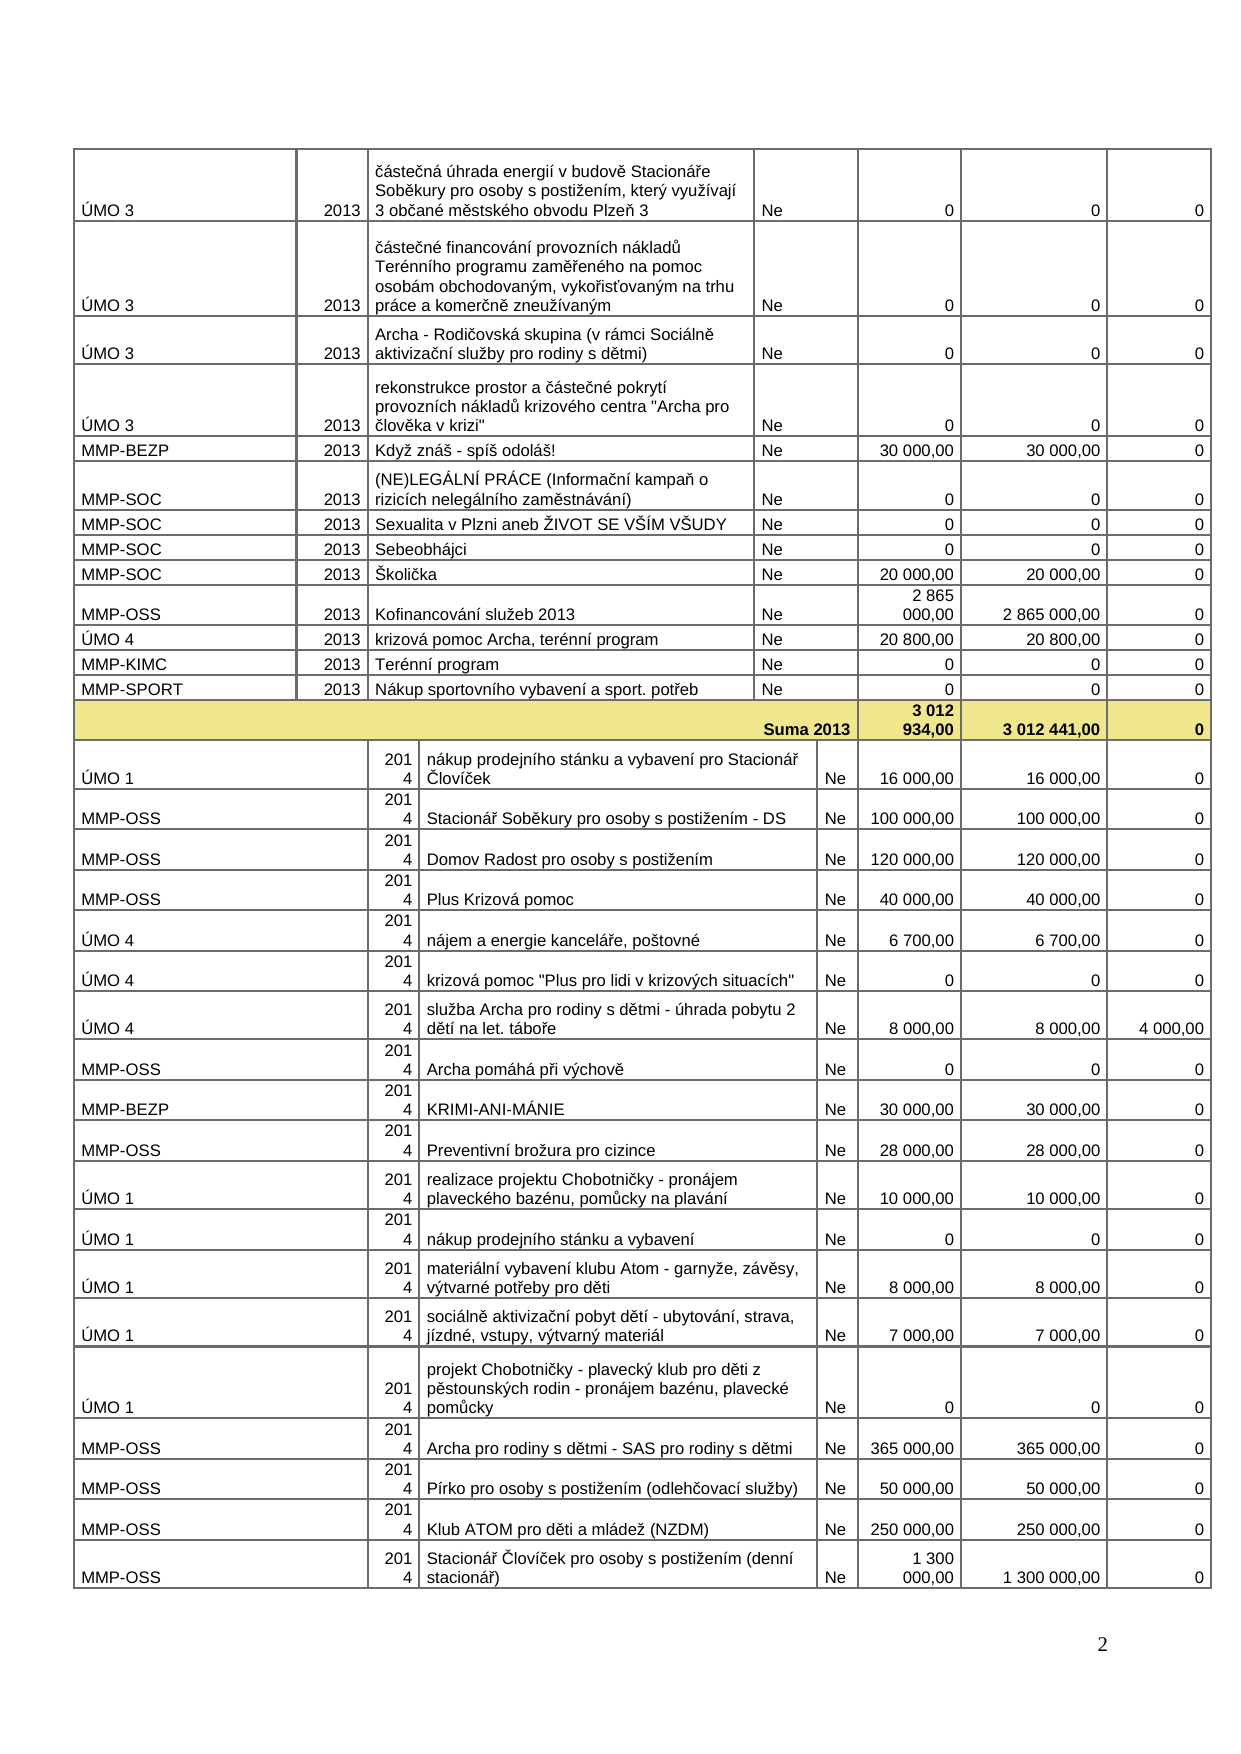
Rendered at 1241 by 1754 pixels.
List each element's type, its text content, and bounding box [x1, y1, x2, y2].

table_cell 2013 [298, 365, 367, 435]
table_cell Ne [818, 790, 857, 828]
table_cell 2014 [369, 911, 418, 949]
table_cell MMP-SOC [75, 511, 295, 533]
table_cell 0 [1108, 1299, 1210, 1345]
table_cell MMP-BEZP [75, 437, 295, 460]
table_cell MMP-OSS [75, 1121, 367, 1159]
table_cell ÚMO 1 [75, 1162, 367, 1208]
table_cell Ne [818, 992, 857, 1038]
table_cell MMP-SPORT [75, 676, 295, 699]
table_cell materiální vybavení klubu Atom - garnyže, závěsy, výtvarné potřeby pro děti [420, 1251, 816, 1297]
table_cell 7 000,00 [962, 1299, 1106, 1345]
table_cell 0 [859, 651, 960, 674]
table_cell Ne [755, 150, 857, 219]
table_cell 0 [962, 676, 1106, 699]
table_cell 0 [1108, 911, 1210, 949]
table_cell 0 [1108, 317, 1210, 363]
table_cell 0 [1108, 651, 1210, 674]
table_cell 0 [859, 317, 960, 363]
table_cell KRIMI-ANI-MÁNIE [420, 1081, 816, 1119]
table_cell 2014 [369, 1500, 418, 1538]
table_cell 2014 [369, 992, 418, 1038]
table_cell 2013 [298, 437, 367, 460]
table_cell 0 [1108, 1348, 1210, 1417]
table_cell MMP-OSS [75, 1460, 367, 1498]
table_cell ÚMO 4 [75, 626, 295, 649]
table_cell 365 000,00 [962, 1419, 1106, 1458]
table_cell 2014 [369, 741, 418, 788]
table_cell 2014 [369, 830, 418, 869]
table_cell MMP-SOC [75, 561, 295, 583]
table_cell 0 [1108, 1040, 1210, 1079]
table_cell 0 [859, 1040, 960, 1079]
table_cell ÚMO 3 [75, 222, 295, 315]
table_cell Ne [818, 1210, 857, 1248]
table_cell Ne [755, 626, 857, 649]
table_cell 0 [1108, 790, 1210, 828]
table_cell 1 300 000,00 [859, 1541, 960, 1587]
table_cell sociálně aktivizační pobyt dětí - ubytování, strava, jízdné, vstupy, výtvarný materiál [420, 1299, 816, 1345]
table_cell Ne [818, 1348, 857, 1417]
table_cell 20 800,00 [962, 626, 1106, 649]
table_cell ÚMO 3 [75, 365, 295, 435]
table_cell MMP-OSS [75, 1541, 367, 1587]
table_cell ÚMO 4 [75, 952, 367, 990]
table_cell MMP-SOC [75, 462, 295, 508]
table_cell MMP-OSS [75, 1419, 367, 1458]
table_cell nájem a energie kanceláře, poštovné [420, 911, 816, 949]
table_cell 3 012 934,00 [859, 701, 960, 739]
table_cell Stacionář Človíček pro osoby s postižením (denní stacionář) [420, 1541, 816, 1587]
table_cell 2014 [369, 1541, 418, 1587]
table_cell projekt Chobotničky - plavecký klub pro děti z pěstounských rodin - pronájem bazénu, plavecké pomůcky [420, 1348, 816, 1417]
table_cell 0 [962, 462, 1106, 508]
table_cell Ne [818, 871, 857, 909]
table_cell (NE)LEGÁLNÍ PRÁCE (Informační kampaň o rizicích nelegálního zaměstnávání) [369, 462, 753, 508]
table_cell 0 [1108, 1162, 1210, 1208]
table_cell 120 000,00 [859, 830, 960, 869]
table_cell 0 [1108, 1251, 1210, 1297]
table_cell 2013 [298, 222, 367, 315]
table_cell 2014 [369, 1081, 418, 1119]
table_cell 0 [1108, 676, 1210, 699]
table_cell 0 [1108, 222, 1210, 315]
table_cell Kofinancování služeb 2013 [369, 586, 753, 624]
table_cell Plus Krizová pomoc [420, 871, 816, 909]
table_cell Ne [755, 651, 857, 674]
table_cell MMP-OSS [75, 1500, 367, 1538]
table_cell 0 [962, 536, 1106, 558]
table_cell Ne [755, 222, 857, 315]
table_cell 0 [1108, 1121, 1210, 1159]
table_cell ÚMO 3 [75, 150, 295, 219]
table_cell 2013 [298, 536, 367, 558]
table_cell Ne [818, 1500, 857, 1538]
table_cell ÚMO 1 [75, 1299, 367, 1345]
table_cell částečná úhrada energií v budově Stacionáře Soběkury pro osoby s postižením, který využívají 3 občané městského obvodu Plzeň 3 [369, 150, 753, 219]
table_cell 2013 [298, 150, 367, 219]
table_cell ÚMO 4 [75, 992, 367, 1038]
table_cell 2014 [369, 1348, 418, 1417]
table_cell Suma 2013 [75, 701, 857, 739]
table_cell 50 000,00 [962, 1460, 1106, 1498]
table_cell 100 000,00 [962, 790, 1106, 828]
table_cell 0 [1108, 871, 1210, 909]
table_cell Ne [755, 676, 857, 699]
table_cell 7 000,00 [859, 1299, 960, 1345]
table_cell 0 [1108, 952, 1210, 990]
table_cell 2013 [298, 626, 367, 649]
table_cell Archa pomáhá při výchově [420, 1040, 816, 1079]
table_cell Archa pro rodiny s dětmi - SAS pro rodiny s dětmi [420, 1419, 816, 1458]
table_cell 0 [859, 952, 960, 990]
table_cell Ne [818, 1419, 857, 1458]
table_cell 0 [962, 365, 1106, 435]
table_cell Pírko pro osoby s postižením (odlehčovací služby) [420, 1460, 816, 1498]
table_cell 2014 [369, 1210, 418, 1248]
table_cell 100 000,00 [859, 790, 960, 828]
table_cell 8 000,00 [859, 992, 960, 1038]
table_cell 2013 [298, 561, 367, 583]
table_cell 28 000,00 [859, 1121, 960, 1159]
table_cell služba Archa pro rodiny s dětmi - úhrada pobytu 2 dětí na let. táboře [420, 992, 816, 1038]
table_cell 0 [1108, 741, 1210, 788]
table_cell 1 300 000,00 [962, 1541, 1106, 1587]
table_cell 0 [1108, 626, 1210, 649]
table_cell Sexualita v Plzni aneb ŽIVOT SE VŠÍM VŠUDY [369, 511, 753, 533]
table_cell Ne [818, 1541, 857, 1587]
table_cell 6 700,00 [859, 911, 960, 949]
table_cell Ne [755, 511, 857, 533]
table_cell Ne [755, 437, 857, 460]
table_cell 6 700,00 [962, 911, 1106, 949]
table_cell MMP-SOC [75, 536, 295, 558]
table_cell 2014 [369, 790, 418, 828]
table_cell 250 000,00 [859, 1500, 960, 1538]
table_cell 0 [1108, 462, 1210, 508]
table_cell 0 [962, 222, 1106, 315]
table_cell Ne [818, 1081, 857, 1119]
table_cell Školička [369, 561, 753, 583]
table_cell krizová pomoc Archa, terénní program [369, 626, 753, 649]
table_cell Ne [818, 1460, 857, 1498]
table_cell Ne [818, 1121, 857, 1159]
table_cell 2014 [369, 1299, 418, 1345]
table_cell 16 000,00 [962, 741, 1106, 788]
table_cell 10 000,00 [859, 1162, 960, 1208]
table_cell Preventivní brožura pro cizince [420, 1121, 816, 1159]
table_cell Ne [818, 1040, 857, 1079]
table_cell Ne [818, 911, 857, 949]
table_cell 365 000,00 [859, 1419, 960, 1458]
table_cell nákup prodejního stánku a vybavení pro Stacionář Človíček [420, 741, 816, 788]
table_cell Ne [818, 1299, 857, 1345]
table_cell 0 [1108, 830, 1210, 869]
table_cell 0 [859, 150, 960, 219]
table_cell Ne [818, 830, 857, 869]
table_cell 20 000,00 [859, 561, 960, 583]
table_cell ÚMO 4 [75, 911, 367, 949]
table_cell 28 000,00 [962, 1121, 1106, 1159]
table_cell 0 [859, 462, 960, 508]
table_cell Ne [818, 741, 857, 788]
table_cell 0 [1108, 1500, 1210, 1538]
table_cell 2014 [369, 871, 418, 909]
table_cell 0 [1108, 586, 1210, 624]
table_cell MMP-OSS [75, 790, 367, 828]
table_cell 2013 [298, 651, 367, 674]
table_cell Archa - Rodičovská skupina (v rámci Sociálně aktivizační služby pro rodiny s dětmi) [369, 317, 753, 363]
table_cell 0 [962, 651, 1106, 674]
table_cell 0 [1108, 437, 1210, 460]
table_cell 4 000,00 [1108, 992, 1210, 1038]
table_cell Ne [755, 536, 857, 558]
table_cell 0 [1108, 1541, 1210, 1587]
table_cell 2013 [298, 462, 367, 508]
table_cell ÚMO 1 [75, 741, 367, 788]
table_cell MMP-BEZP [75, 1081, 367, 1119]
table_cell 0 [859, 511, 960, 533]
table_cell ÚMO 1 [75, 1251, 367, 1297]
table_cell Ne [818, 952, 857, 990]
table_cell nákup prodejního stánku a vybavení [420, 1210, 816, 1248]
table_cell 40 000,00 [859, 871, 960, 909]
table_cell 0 [962, 1210, 1106, 1248]
table_cell Ne [755, 317, 857, 363]
table_cell 0 [859, 222, 960, 315]
table_cell 2014 [369, 1460, 418, 1498]
table_cell 2013 [298, 586, 367, 624]
table_cell ÚMO 1 [75, 1210, 367, 1248]
table_cell Terénní program [369, 651, 753, 674]
table_cell 2 865 000,00 [859, 586, 960, 624]
table_cell Nákup sportovního vybavení a sport. potřeb [369, 676, 753, 699]
table_cell 2013 [298, 317, 367, 363]
table_cell 30 000,00 [962, 437, 1106, 460]
table_cell 20 800,00 [859, 626, 960, 649]
table_cell 120 000,00 [962, 830, 1106, 869]
table_cell 0 [1108, 511, 1210, 533]
table_cell realizace projektu Chobotničky - pronájem plaveckého bazénu, pomůcky na plavání [420, 1162, 816, 1208]
table_cell Stacionář Soběkury pro osoby s postižením - DS [420, 790, 816, 828]
table_cell 30 000,00 [859, 1081, 960, 1119]
table_cell 16 000,00 [859, 741, 960, 788]
table_cell Ne [818, 1251, 857, 1297]
table_cell Sebeobhájci [369, 536, 753, 558]
table_cell 2014 [369, 952, 418, 990]
table_cell 0 [859, 536, 960, 558]
table_cell 8 000,00 [859, 1251, 960, 1297]
table_cell 2 865 000,00 [962, 586, 1106, 624]
table_cell Ne [755, 561, 857, 583]
table_cell Ne [755, 462, 857, 508]
table_cell 0 [962, 317, 1106, 363]
table_cell 0 [1108, 150, 1210, 219]
table_cell 0 [859, 365, 960, 435]
table_cell MMP-OSS [75, 830, 367, 869]
table_cell rekonstrukce prostor a částečné pokrytí provozních nákladů krizového centra "Archa pro člověka v krizi" [369, 365, 753, 435]
table_cell částečné financování provozních nákladů Terénního programu zaměřeného na pomoc osobám obchodovaným, vykořisťovaným na trhu práce a komerčně zneužívaným [369, 222, 753, 315]
table_cell Když znáš - spíš odoláš! [369, 437, 753, 460]
table_cell Ne [755, 586, 857, 624]
table_cell 2014 [369, 1040, 418, 1079]
table_cell 8 000,00 [962, 1251, 1106, 1297]
table_cell 0 [1108, 701, 1210, 739]
table_cell 20 000,00 [962, 561, 1106, 583]
table_cell 0 [962, 952, 1106, 990]
table_cell MMP-KIMC [75, 651, 295, 674]
table_cell Ne [818, 1162, 857, 1208]
table_cell 0 [962, 1040, 1106, 1079]
table_cell 0 [962, 1348, 1106, 1417]
table_cell 0 [1108, 1081, 1210, 1119]
table_cell MMP-OSS [75, 871, 367, 909]
table_cell 0 [1108, 536, 1210, 558]
table_cell 3 012 441,00 [962, 701, 1106, 739]
table_cell 50 000,00 [859, 1460, 960, 1498]
table_cell ÚMO 3 [75, 317, 295, 363]
table_cell Klub ATOM pro děti a mládež (NZDM) [420, 1500, 816, 1538]
table_cell 0 [859, 1348, 960, 1417]
table_cell 0 [1108, 1419, 1210, 1458]
table_cell 40 000,00 [962, 871, 1106, 909]
table_cell 0 [1108, 1210, 1210, 1248]
table_cell ÚMO 1 [75, 1348, 367, 1417]
table_cell 2014 [369, 1162, 418, 1208]
table_cell 30 000,00 [962, 1081, 1106, 1119]
table_cell 2014 [369, 1251, 418, 1297]
table_cell 2014 [369, 1419, 418, 1458]
table_cell 0 [1108, 365, 1210, 435]
table_cell krizová pomoc "Plus pro lidi v krizových situacích" [420, 952, 816, 990]
table_cell 8 000,00 [962, 992, 1106, 1038]
table_cell 250 000,00 [962, 1500, 1106, 1538]
table_cell 0 [859, 676, 960, 699]
table_cell 30 000,00 [859, 437, 960, 460]
table_cell MMP-OSS [75, 1040, 367, 1079]
table_cell 0 [1108, 561, 1210, 583]
table_cell 2013 [298, 676, 367, 699]
table_cell 2014 [369, 1121, 418, 1159]
table_cell 2013 [298, 511, 367, 533]
table_cell 10 000,00 [962, 1162, 1106, 1208]
table_cell 0 [859, 1210, 960, 1248]
table_cell Ne [755, 365, 857, 435]
table_cell 0 [962, 511, 1106, 533]
table_cell Domov Radost pro osoby s postižením [420, 830, 816, 869]
table_cell 0 [962, 150, 1106, 219]
table_cell MMP-OSS [75, 586, 295, 624]
table_cell 0 [1108, 1460, 1210, 1498]
